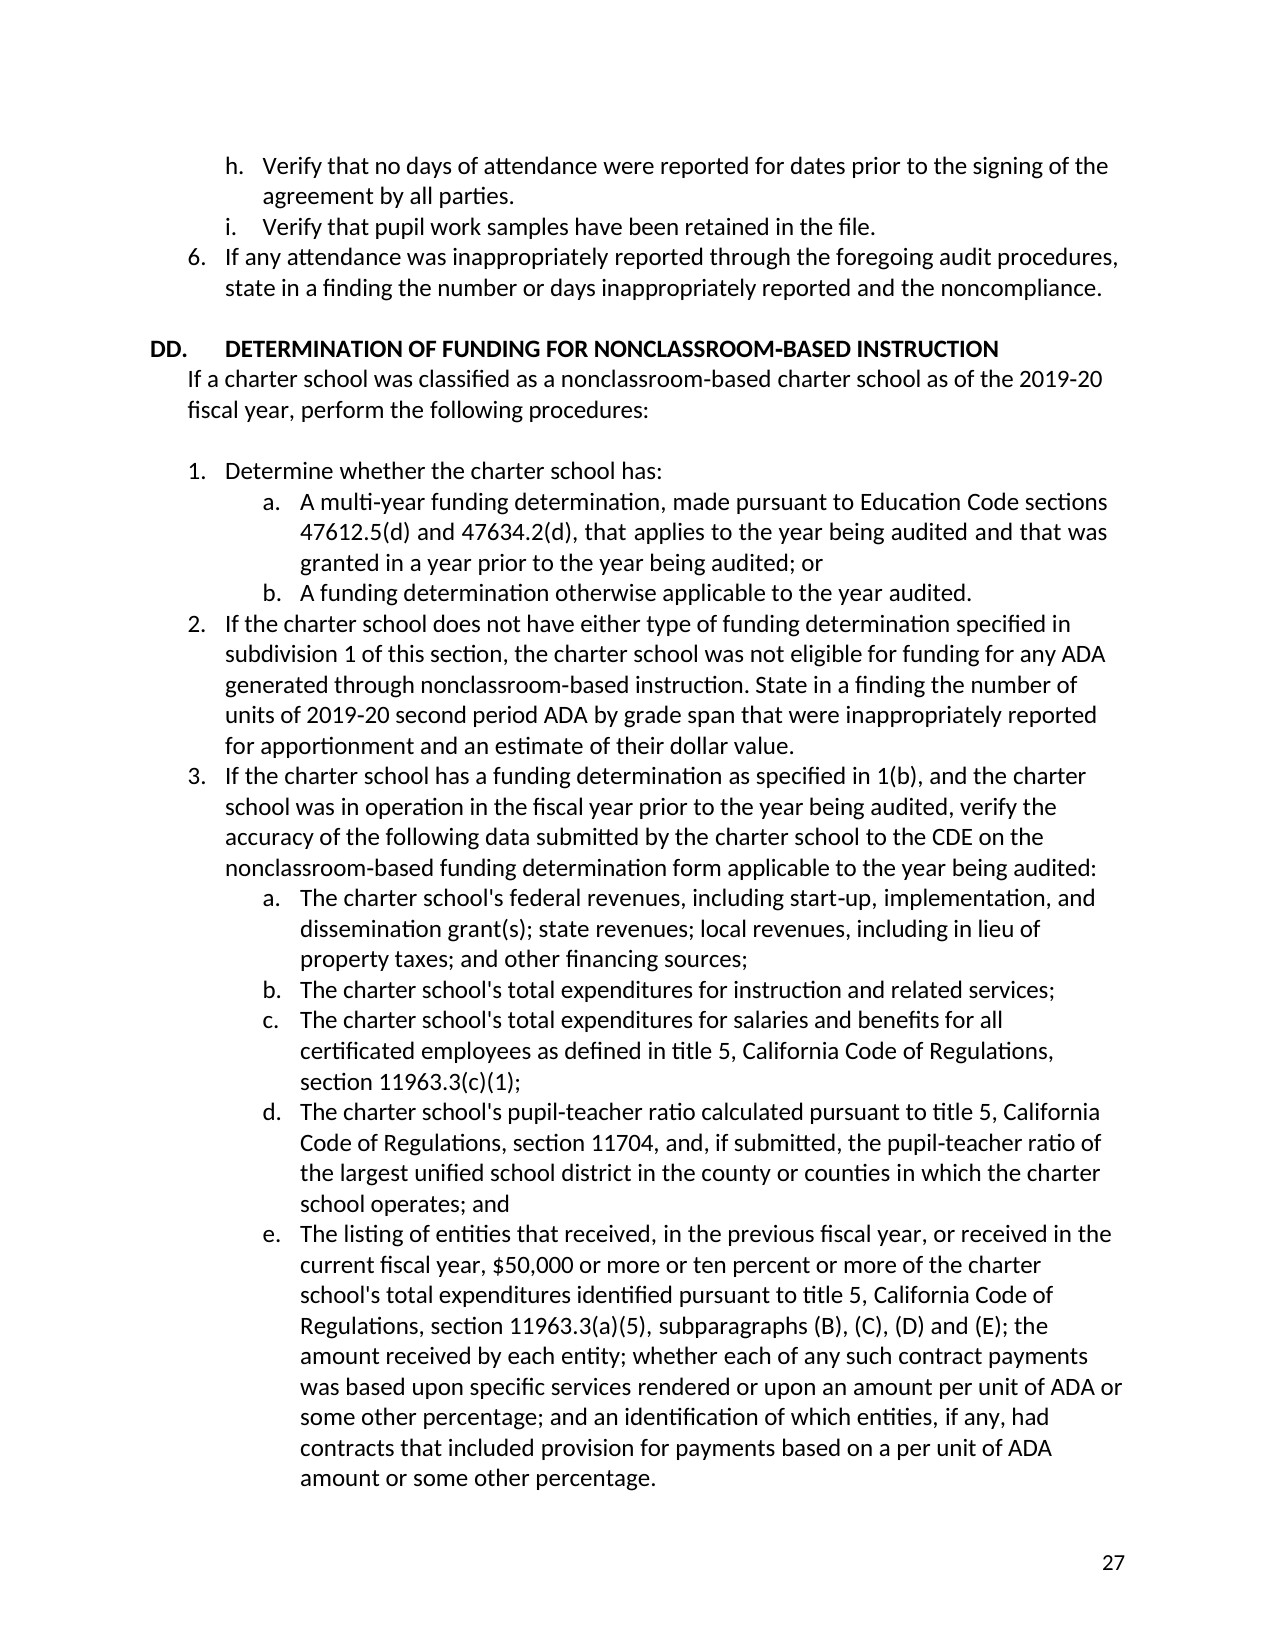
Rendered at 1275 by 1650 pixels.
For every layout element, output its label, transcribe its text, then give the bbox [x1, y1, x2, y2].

list If the charter school has a funding determination as specified in 1(b), and the charter school was in operation in the fiscal year prior to the year being audited, verify the accuracy of the following data submitted by the charter school to the CDE on the nonclassroom‐based funding determination form applicable to the year being audited: [187, 760, 1102, 882]
list The listing of entities that received, in the previous fiscal year, or received in the current fiscal year, $50,000 or more or ten percent or more of the charter school's total expenditures identified pursuant to title 5, California Code of Regulations, section 11963.3(a)(5), subparagraphs (B), (C), (D) and (E); the amount received by each entity; whether each of any such contract payments was based upon specific services rendered or upon an amount per unit of ADA or some other percentage; and an identification of which entities, if any, had contracts that included provision for payments based on a per unit of ADA amount or some other percentage. [262, 1218, 1124, 1493]
subtitle DD. DETERMINATION OF FUNDING FOR NONCLASSROOM‐BASED INSTRUCTION [150, 333, 1137, 363]
list A funding determination otherwise applicable to the year audited. [262, 577, 1137, 608]
list A multi‐year funding determination, made pursuant to Education Code sections 47612.5(d) and 47634.2(d), that applies to the year being audited and that was granted in a year prior to the year being audited; or [262, 486, 1108, 577]
list Verify that pupil work samples have been retained in the file. [225, 211, 1137, 241]
list Determine whether the charter school has: [187, 455, 1137, 486]
text If a charter school was classified as a nonclassroom‐based charter school as of the 2019‐20 fiscal year, perform the following procedures: [187, 363, 1124, 424]
list The charter school's total expenditures for instruction and related services; [262, 974, 1137, 1004]
list If the charter school does not have either type of funding determination specified in subdivision 1 of this section, the charter school was not eligible for funding for any ADA generated through nonclassroom‐based instruction. State in a finding the number of units of 2019‐20 second period ADA by grade span that were inappropriately reported for apportionment and an estimate of their dollar value. [187, 608, 1110, 760]
list The charter school's total expenditures for salaries and benefits for all certificated employees as defined in title 5, California Code of Regulations, section 11963.3(c)(1); [262, 1004, 1056, 1096]
list Verify that no days of attendance were reported for dates prior to the signing of the agreement by all parties. [225, 150, 1112, 211]
list The charter school's federal revenues, including start‐up, implementation, and dissemination grant(s); state revenues; local revenues, including in lieu of property taxes; and other financing sources; [262, 882, 1097, 974]
list The charter school's pupil‐teacher ratio calculated pursuant to title 5, California Code of Regulations, section 11704, and, if submitted, the pupil‐teacher ratio of the largest unified school district in the county or counties in which the charter school operates; and [262, 1096, 1110, 1218]
list If any attendance was inappropriately reported through the foregoing audit procedures, state in a finding the number or days inappropriately reported and the noncompliance. [187, 241, 1121, 302]
